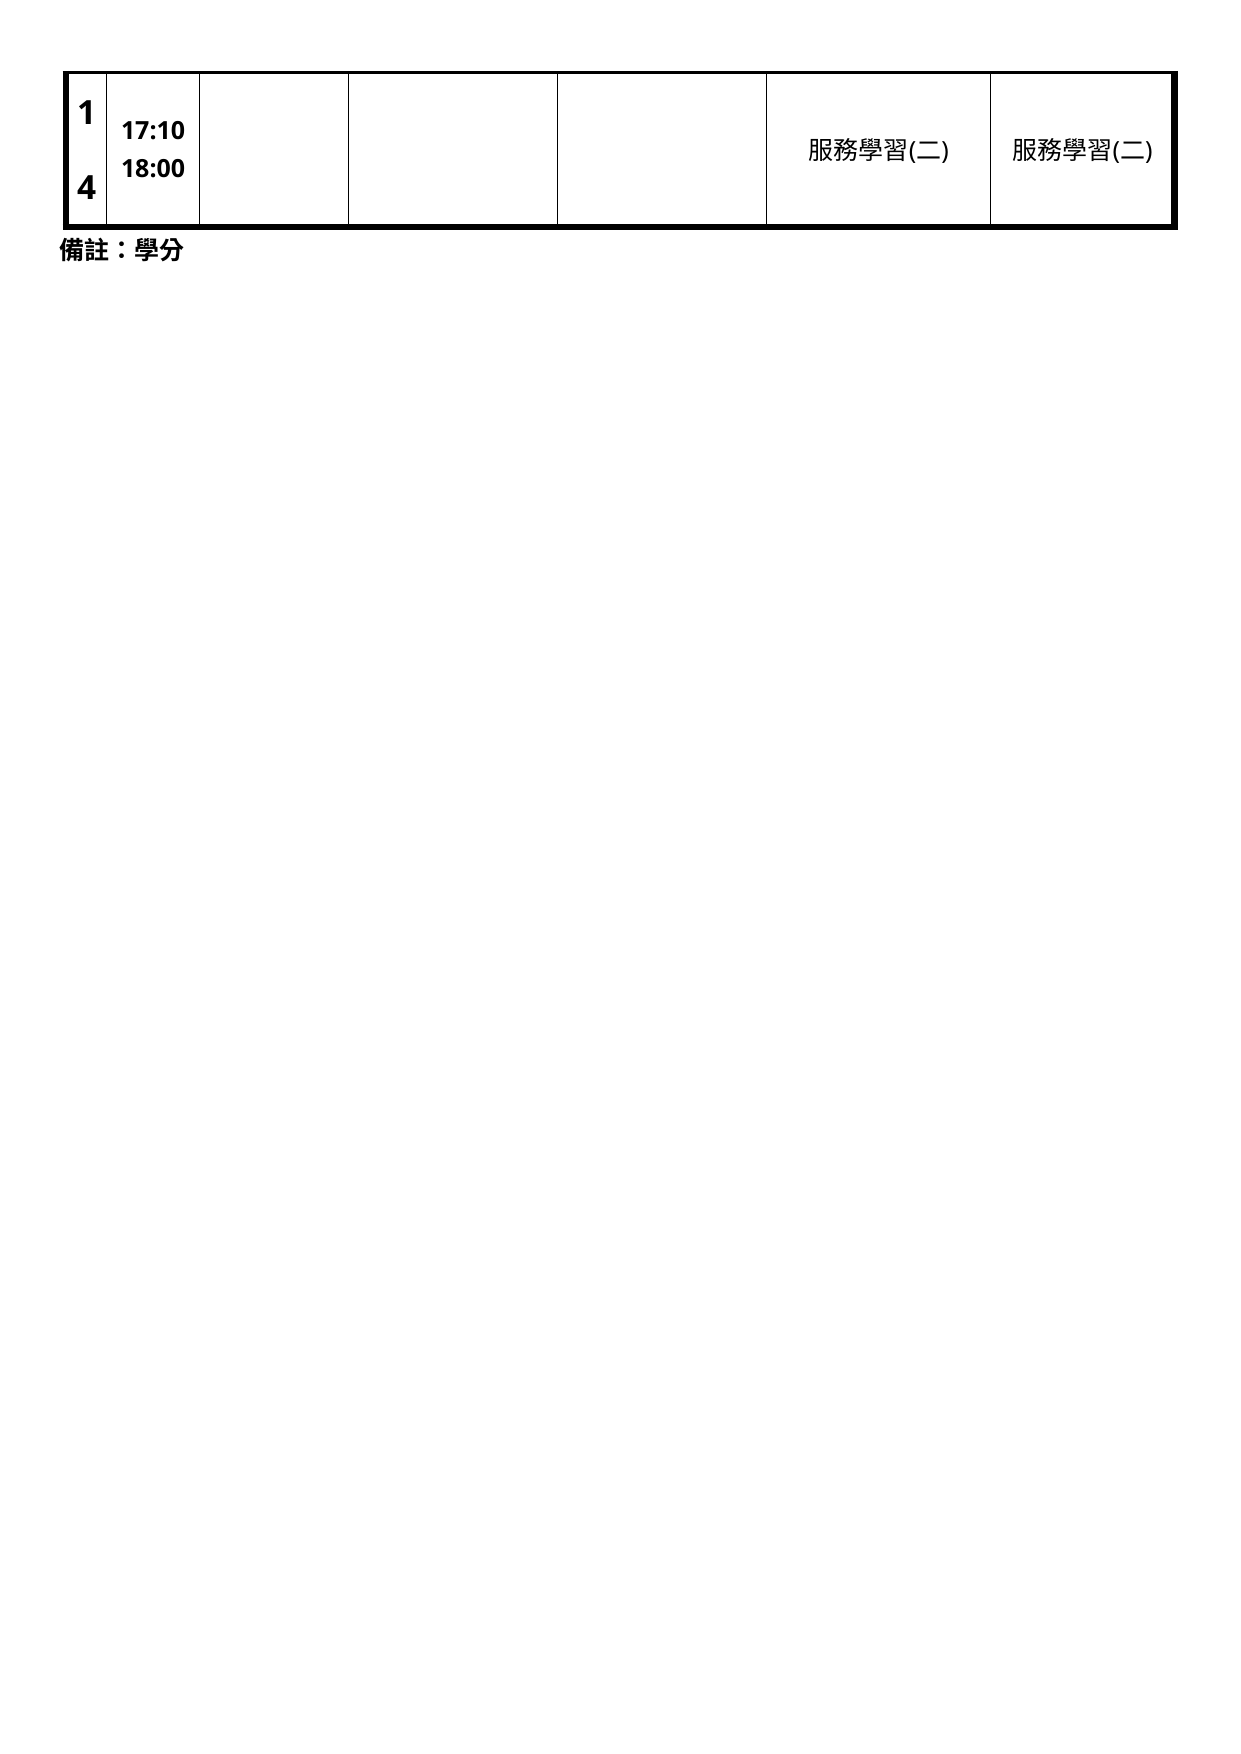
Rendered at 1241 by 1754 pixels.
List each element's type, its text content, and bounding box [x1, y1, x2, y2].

table_cell 14 [69, 74, 106, 224]
table_cell 服務學習(二) [991, 74, 1171, 224]
text 備註：學分 [59, 230, 1181, 268]
table_cell [558, 74, 766, 224]
table_cell 17:10 18:00 [107, 74, 199, 224]
table_cell [349, 74, 557, 224]
table_cell 服務學習(二) [767, 74, 990, 224]
table_cell [200, 74, 348, 224]
